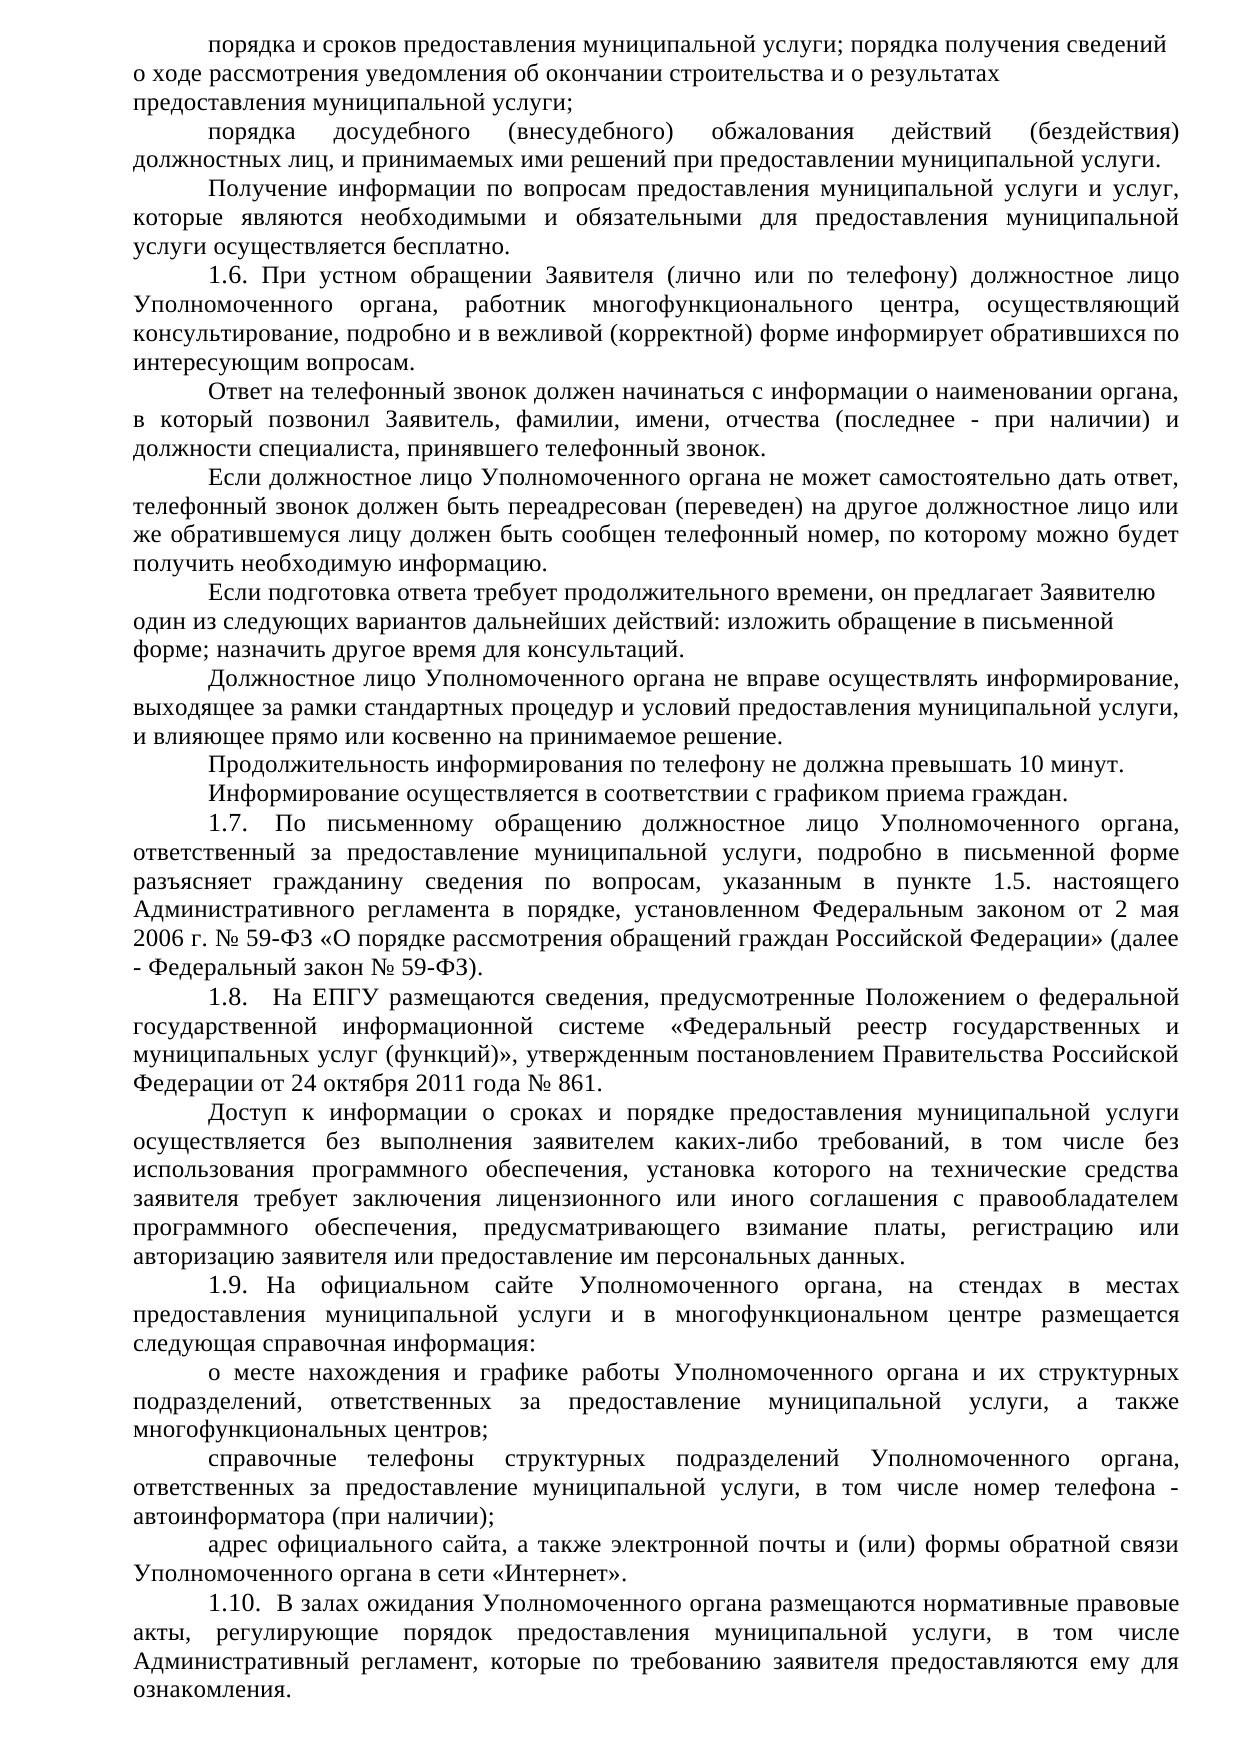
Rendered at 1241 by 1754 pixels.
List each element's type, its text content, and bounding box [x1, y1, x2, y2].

list На ЕПГУ размещаются сведения, предусмотренные Положением о федеральной государственной информационной системе «Федеральный реестр государственных и муниципальных услуг (функций)», утвержденным постановлением Правительства Российской Федерации от 24 октября 2011 года № 861. [133, 981, 1181, 1097]
list При устном обращении Заявителя (лично или по телефону) должностное лицо Уполномоченного органа, работник многофункционального центра, осуществляющий консультирование, подробно и в вежливой (корректной) форме информирует обратившихся по интересующим вопросам. [133, 259, 1181, 376]
text справочные телефоны структурных подразделений Уполномоченного органа, ответственных за предоставление муниципальной услуги, в том числе номер телефона - автоинформатора (при наличии); [133, 1443, 1181, 1529]
text порядка и сроков предоставления муниципальной услуги; порядка получения сведений о ходе рассмотрения уведомления об окончании строительства и о результатах предоставления муниципальной услуги; [133, 29, 1181, 116]
text Если должностное лицо Уполномоченного органа не может самостоятельно дать ответ, телефонный звонок должен быть переадресован (переведен) на другое должностное лицо или же обратившемуся лицу должен быть сообщен телефонный номер, по которому можно будет получить необходимую информацию. [133, 462, 1181, 577]
list На официальном сайте Уполномоченного органа, на стендах в местах предоставления муниципальной услуги и в многофункциональном центре размещается следующая справочная информация: [133, 1269, 1181, 1357]
text Информирование осуществляется в соответствии с графиком приема граждан. [133, 778, 1181, 807]
text Продолжительность информирования по телефону не должна превышать 10 минут. [133, 749, 1181, 778]
text Ответ на телефонный звонок должен начинаться с информации о наименовании органа, в который позвонил Заявитель, фамилии, имени, отчества (последнее - при наличии) и должности специалиста, принявшего телефонный звонок. [133, 376, 1181, 462]
text Должностное лицо Уполномоченного органа не вправе осуществлять информирование, выходящее за рамки стандартных процедур и условий предоставления муниципальной услуги, и влияющее прямо или косвенно на принимаемое решение. [133, 663, 1181, 749]
text Получение информации по вопросам предоставления муниципальной услуги и услуг, которые являются необходимыми и обязательными для предоставления муниципальной услуги осуществляется бесплатно. [133, 173, 1181, 259]
text порядка досудебного (внесудебного) обжалования действий (бездействия) должностных лиц, и принимаемых ими решений при предоставлении муниципальной услуги. [133, 116, 1181, 173]
list В залах ожидания Уполномоченного органа размещаются нормативные правовые акты, регулирующие порядок предоставления муниципальной услуги, в том числе Административный регламент, которые по требованию заявителя предоставляются ему для ознакомления. [133, 1587, 1181, 1703]
text адрес официального сайта, а также электронной почты и (или) формы обратной связи Уполномоченного органа в сети «Интернет». [133, 1529, 1181, 1587]
text Если подготовка ответа требует продолжительного времени, он предлагает Заявителю один из следующих вариантов дальнейших действий: изложить обращение в письменной форме; назначить другое время для консультаций. [133, 577, 1181, 663]
text о месте нахождения и графике работы Уполномоченного органа и их структурных подразделений, ответственных за предоставление муниципальной услуги, а также многофункциональных центров; [133, 1357, 1181, 1443]
text Доступ к информации о сроках и порядке предоставления муниципальной услуги осуществляется без выполнения заявителем каких-либо требований, в том числе без использования программного обеспечения, установка которого на технические средства заявителя требует заключения лицензионного или иного соглашения с правообладателем программного обеспечения, предусматривающего взимание платы, регистрацию или авторизацию заявителя или предоставление им персональных данных. [133, 1097, 1181, 1269]
list По письменному обращению должностное лицо Уполномоченного органа, ответственный за предоставление муниципальной услуги, подробно в письменной форме разъясняет гражданину сведения по вопросам, указанным в пункте 1.5. настоящего Административного регламента в порядке, установленном Федеральным законом от 2 мая 2006 г. № 59-ФЗ «О порядке рассмотрения обращений граждан Российской Федерации» (далее - Федеральный закон № 59-ФЗ). [133, 807, 1181, 981]
